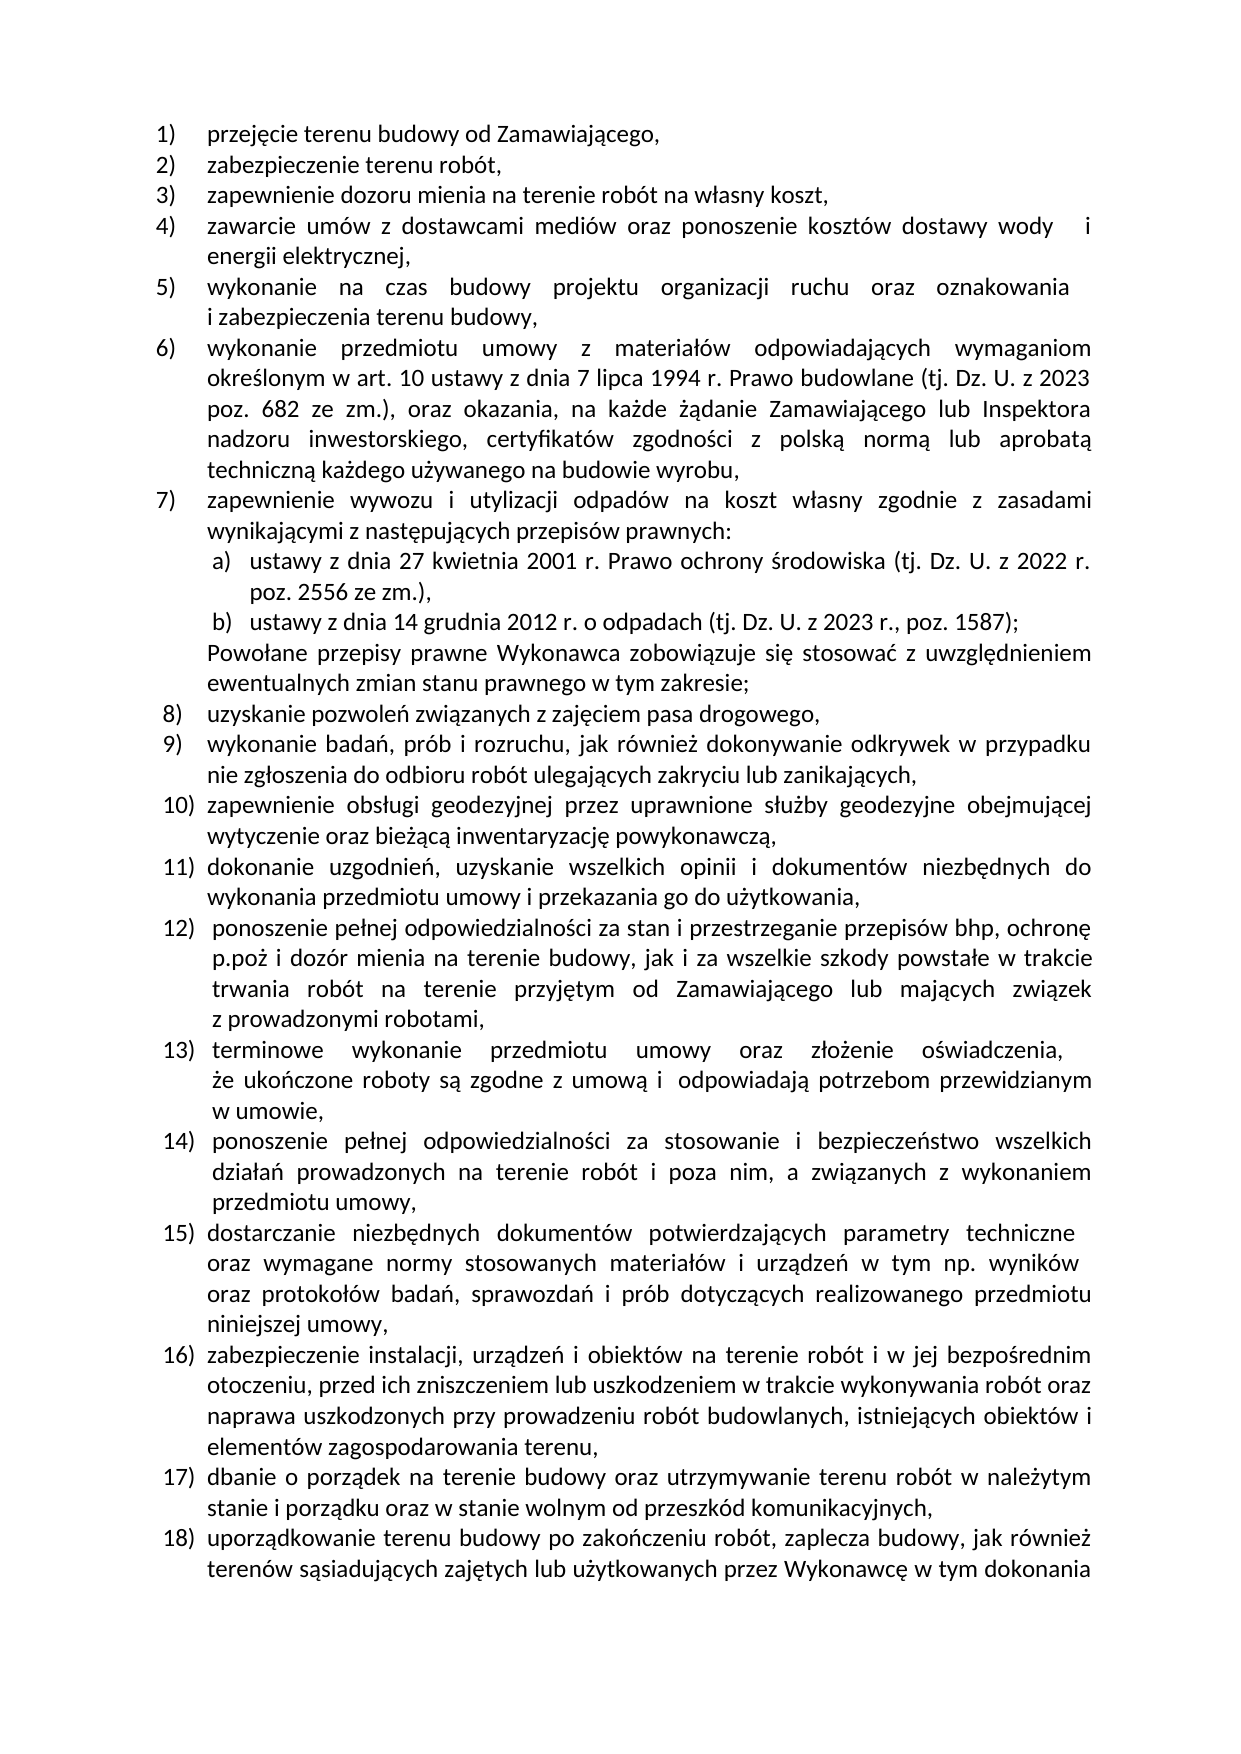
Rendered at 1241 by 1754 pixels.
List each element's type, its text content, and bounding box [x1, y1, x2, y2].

list ustawy z dnia 27 kwietnia 2001 r. Prawo ochrony środowiska (tj. Dz. U. z 2022 r. poz. 2556 ze zm.), [212, 546, 1093, 607]
list zabezpieczenie terenu robót, [156, 149, 1093, 179]
list ustawy z dnia 14 grudnia 2012 r. o odpadach (tj. Dz. U. z 2023 r., poz. 1587); [212, 607, 1093, 637]
list przejęcie terenu budowy od Zamawiającego, [156, 118, 1093, 149]
list zapewnienie wywozu i utylizacji odpadów na koszt własny zgodnie z zasadami wynikającymi z następujących przepisów prawnych: [156, 484, 1093, 546]
list wykonanie przedmiotu umowy z materiałów odpowiadających wymaganiom określonym w art. 10 ustawy z dnia 7 lipca 1994 r. Prawo budowlane (tj. Dz. U. z 2023 poz. 682 ze zm.), oraz okazania, na każde żądanie Zamawiającego lub Inspektora nadzoru inwestorskiego, certyfikatów zgodności z polską normą lub aprobatą techniczną każdego używanego na budowie wyrobu, [156, 332, 1093, 484]
list zabezpieczenie instalacji, urządzeń i obiektów na terenie robót i w jej bezpośrednim otoczeniu, przed ich zniszczeniem lub uszkodzeniem w trakcie wykonywania robót oraz naprawa uszkodzonych przy prowadzeniu robót budowlanych, istniejących obiektów i elementów zagospodarowania terenu, [162, 1339, 1093, 1461]
list zawarcie umów z dostawcami mediów oraz ponoszenie kosztów dostawy wody i energii elektrycznej, [156, 210, 1093, 271]
list zapewnienie obsługi geodezyjnej przez uprawnione służby geodezyjne obejmującej wytyczenie oraz bieżącą inwentaryzację powykonawczą, [162, 790, 1093, 851]
list terminowe wykonanie przedmiotu umowy oraz złożenie oświadczenia, że ukończone roboty są zgodne z umową i odpowiadają potrzebom przewidzianym w umowie, [162, 1034, 1093, 1125]
list uzyskanie pozwoleń związanych z zajęciem pasa drogowego, [162, 698, 1093, 729]
list wykonanie na czas budowy projektu organizacji ruchu oraz oznakowania i zabezpieczenia terenu budowy, [156, 271, 1093, 332]
list ponoszenie pełnej odpowiedzialności za stan i przestrzeganie przepisów bhp, ochronę p.poż i dozór mienia na terenie budowy, jak i za wszelkie szkody powstałe w trakcie trwania robót na terenie przyjętym od Zamawiającego lub mających związek z prowadzonymi robotami, [162, 912, 1093, 1034]
list dostarczanie niezbędnych dokumentów potwierdzających parametry techniczne oraz wymagane normy stosowanych materiałów i urządzeń w tym np. wyników oraz protokołów badań, sprawozdań i prób dotyczących realizowanego przedmiotu niniejszej umowy, [162, 1217, 1093, 1339]
text Powołane przepisy prawne Wykonawca zobowiązuje się stosować z uwzględnieniem ewentualnych zmian stanu prawnego w tym zakresie; [207, 637, 1093, 698]
list dbanie o porządek na terenie budowy oraz utrzymywanie terenu robót w należytym stanie i porządku oraz w stanie wolnym od przeszkód komunikacyjnych, [162, 1461, 1093, 1522]
list dokonanie uzgodnień, uzyskanie wszelkich opinii i dokumentów niezbędnych do wykonania przedmiotu umowy i przekazania go do użytkowania, [162, 851, 1093, 912]
list zapewnienie dozoru mienia na terenie robót na własny koszt, [156, 179, 1093, 210]
list wykonanie badań, prób i rozruchu, jak również dokonywanie odkrywek w przypadku nie zgłoszenia do odbioru robót ulegających zakryciu lub zanikających, [162, 729, 1093, 790]
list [162, 1522, 1093, 1583]
list ponoszenie pełnej odpowiedzialności za stosowanie i bezpieczeństwo wszelkich działań prowadzonych na terenie robót i poza nim, a związanych z wykonaniem przedmiotu umowy, [162, 1125, 1093, 1217]
